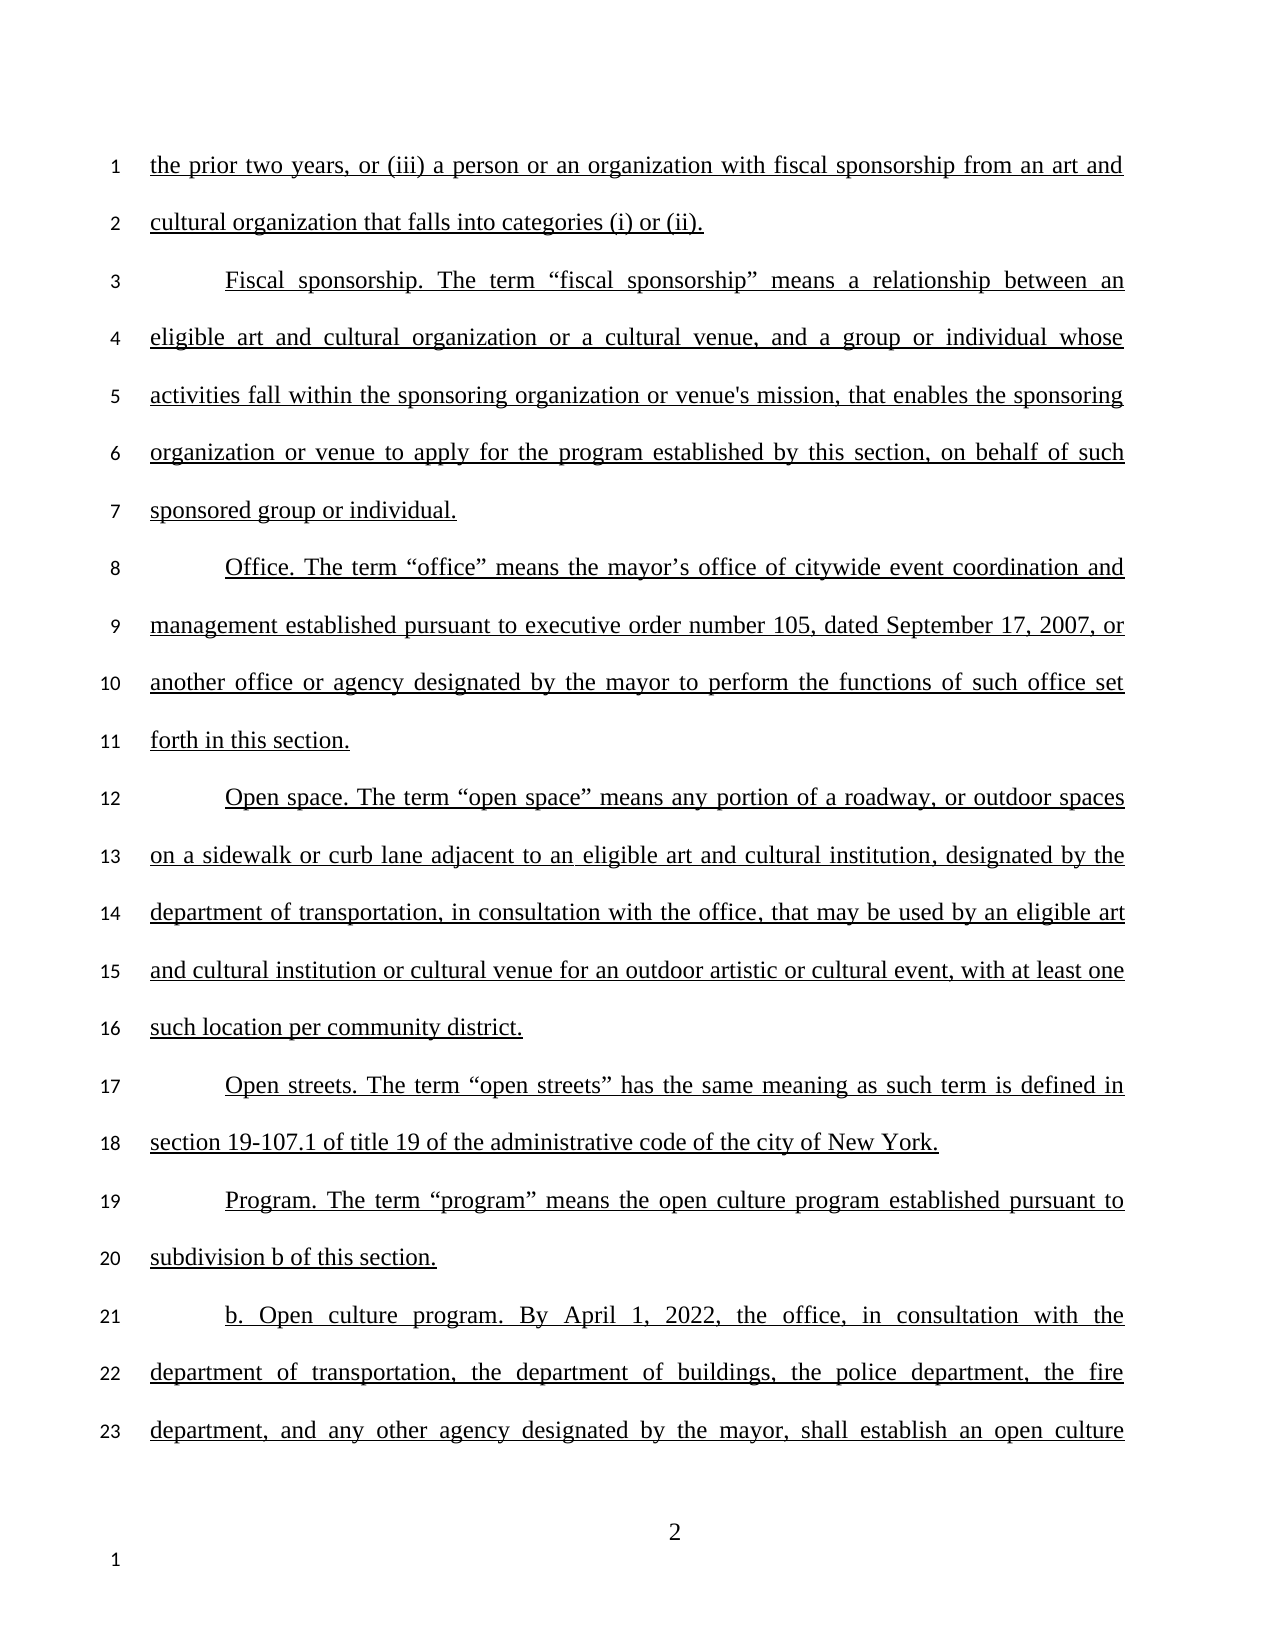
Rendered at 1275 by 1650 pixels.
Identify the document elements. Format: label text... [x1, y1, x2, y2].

text Office. The term “office” means the mayor’s office of citywide event coordination and management established pursuant to executive order number 105, dated September 17, 2007, or another office or agency designated by the mayor to perform the functions of such office set forth in this section. [150, 694, 1125, 754]
text Office. The term “office” means the mayor’s office of citywide event coordination and management established pursuant to executive order number 105, dated September 17, 2007, or another office or agency designated by the mayor to perform the functions of such office set forth in this section. [150, 552, 1125, 635]
text Fiscal sponsorship. The term “fiscal sponsorship” means a relationship between an eligible art and cultural organization or a cultural venue, and a group or individual whose activities fall within the sponsoring organization or venue's mission, that enables the sponsoring organization or venue to apply for the program established by this section, on behalf of such sponsored group or individual. [150, 464, 1125, 524]
text Open space. The term “open space” means any portion of a roadway, or outdoor spaces on a sidewalk or curb lane adjacent to an eligible art and cultural institution, designated by the department of transportation, in consultation with the office, that may be used by an eligible art and cultural institution or cultural venue for an outdoor artistic or cultural event, with at least one such location per community district. [150, 782, 1125, 865]
text Program. The term “program” means the open culture program established pursuant to subdivision b of this section. [150, 1185, 1125, 1271]
text Open space. The term “open space” means any portion of a roadway, or outdoor spaces on a sidewalk or curb lane adjacent to an eligible art and cultural institution, designated by the department of transportation, in consultation with the office, that may be used by an eligible art and cultural institution or cultural venue for an outdoor artistic or cultural event, with at least one such location per community district. [150, 981, 1125, 1041]
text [150, 1300, 1125, 1440]
text Fiscal sponsorship. The term “fiscal sponsorship” means a relationship between an eligible art and cultural organization or a cultural venue, and a group or individual whose activities fall within the sponsoring organization or venue's mission, that enables the sponsoring organization or venue to apply for the program established by this section, on behalf of such sponsored group or individual. [150, 265, 1125, 462]
text Open space. The term “open space” means any portion of a roadway, or outdoor spaces on a sidewalk or curb lane adjacent to an eligible art and cultural institution, designated by the department of transportation, in consultation with the office, that may be used by an eligible art and cultural institution or cultural venue for an outdoor artistic or cultural event, with at least one such location per community district. [150, 924, 1125, 980]
text Office. The term “office” means the mayor’s office of citywide event coordination and management established pursuant to executive order number 105, dated September 17, 2007, or another office or agency designated by the mayor to perform the functions of such office set forth in this section. [150, 636, 1125, 692]
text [150, 150, 1125, 236]
text Open space. The term “open space” means any portion of a roadway, or outdoor spaces on a sidewalk or curb lane adjacent to an eligible art and cultural institution, designated by the department of transportation, in consultation with the office, that may be used by an eligible art and cultural institution or cultural venue for an outdoor artistic or cultural event, with at least one such location per community district. [150, 866, 1125, 922]
text Open streets. The term “open streets” has the same meaning as such term is defined in section 19-107.1 of title 19 of the administrative code of the city of New York. [150, 1070, 1125, 1156]
